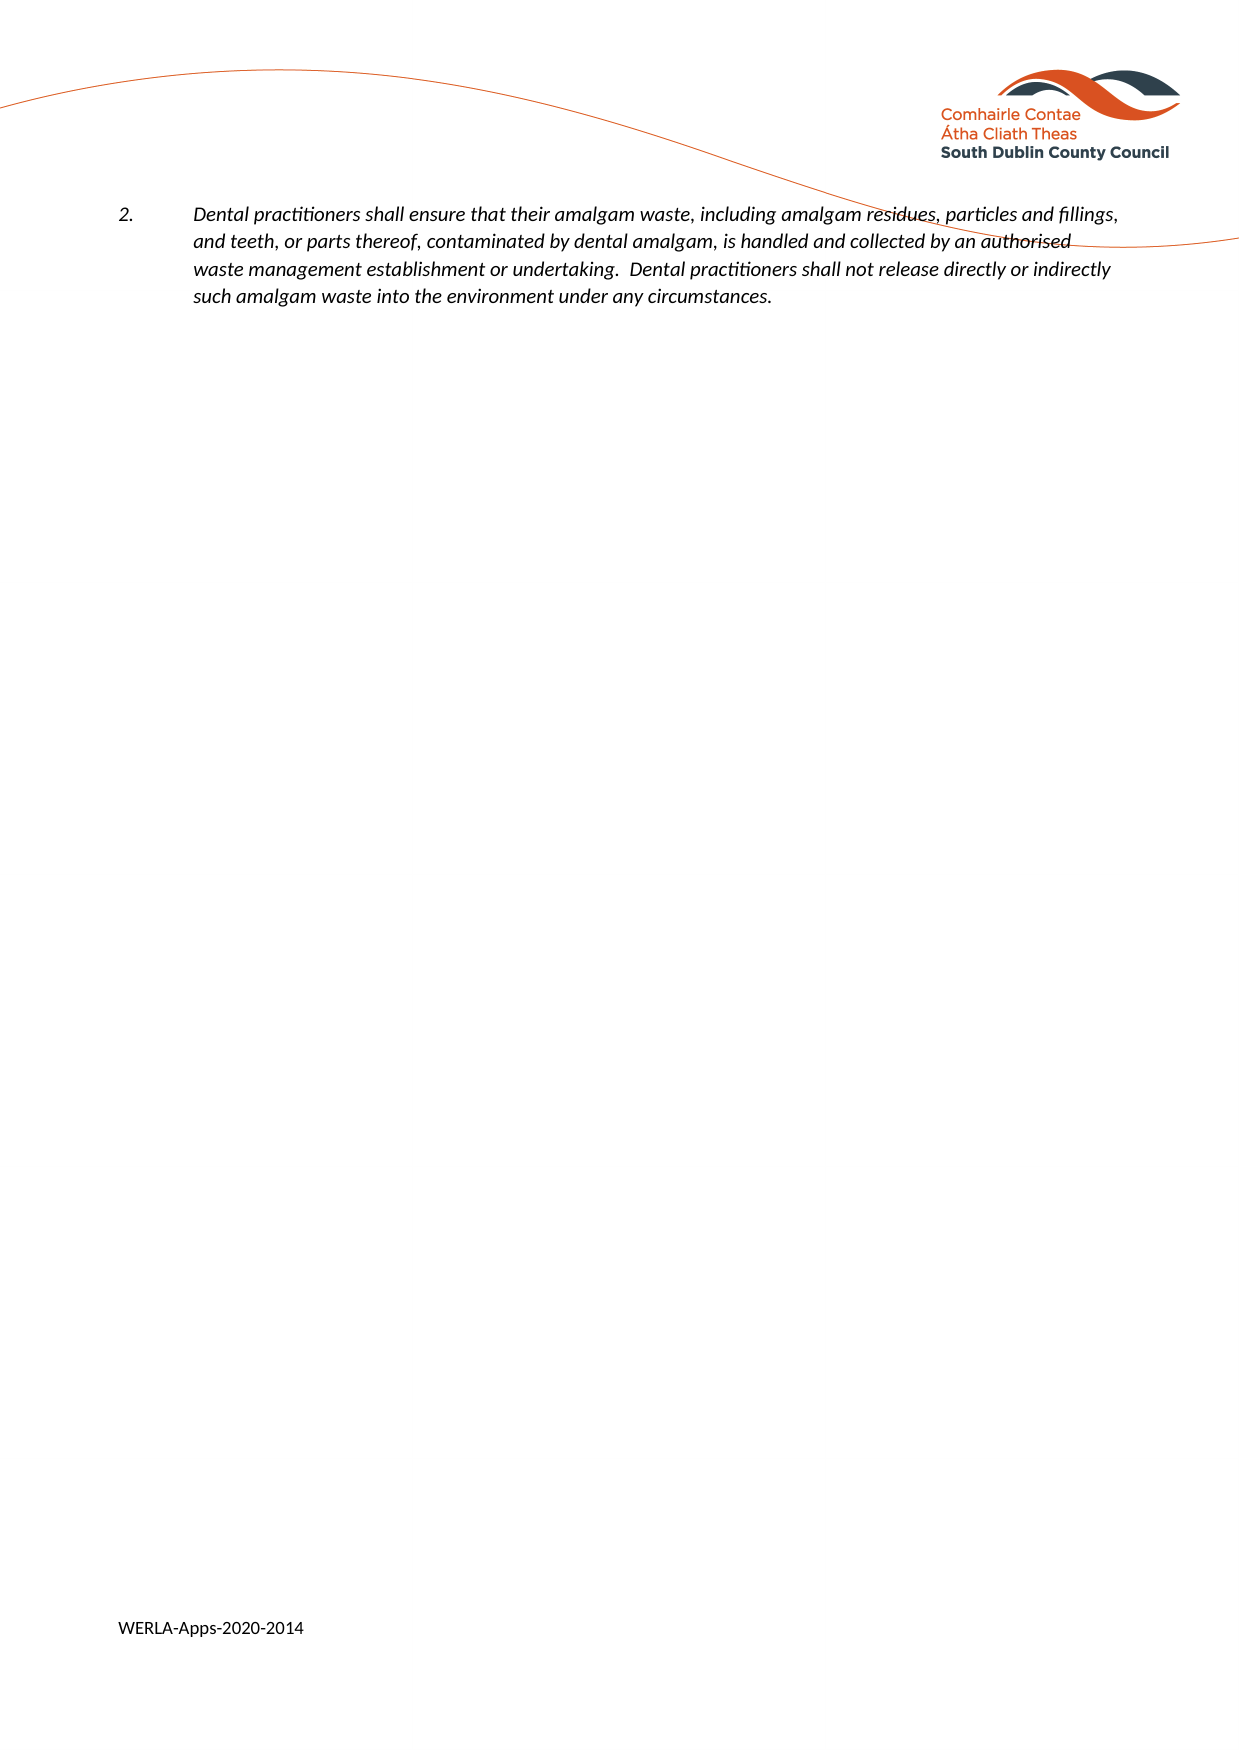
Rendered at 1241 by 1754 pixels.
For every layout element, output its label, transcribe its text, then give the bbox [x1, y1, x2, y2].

picture [0, 0, 1239, 1750]
list Dental practitioners shall ensure that their amalgam waste, including amalgam residues, particles and fillings, and teeth, or parts thereof, contaminated by dental amalgam, is handled and collected by an authorised waste management establishment or undertaking. Dental practitioners shall not release directly or indirectly such amalgam waste into the environment under any circumstances. [118, 201, 1122, 309]
